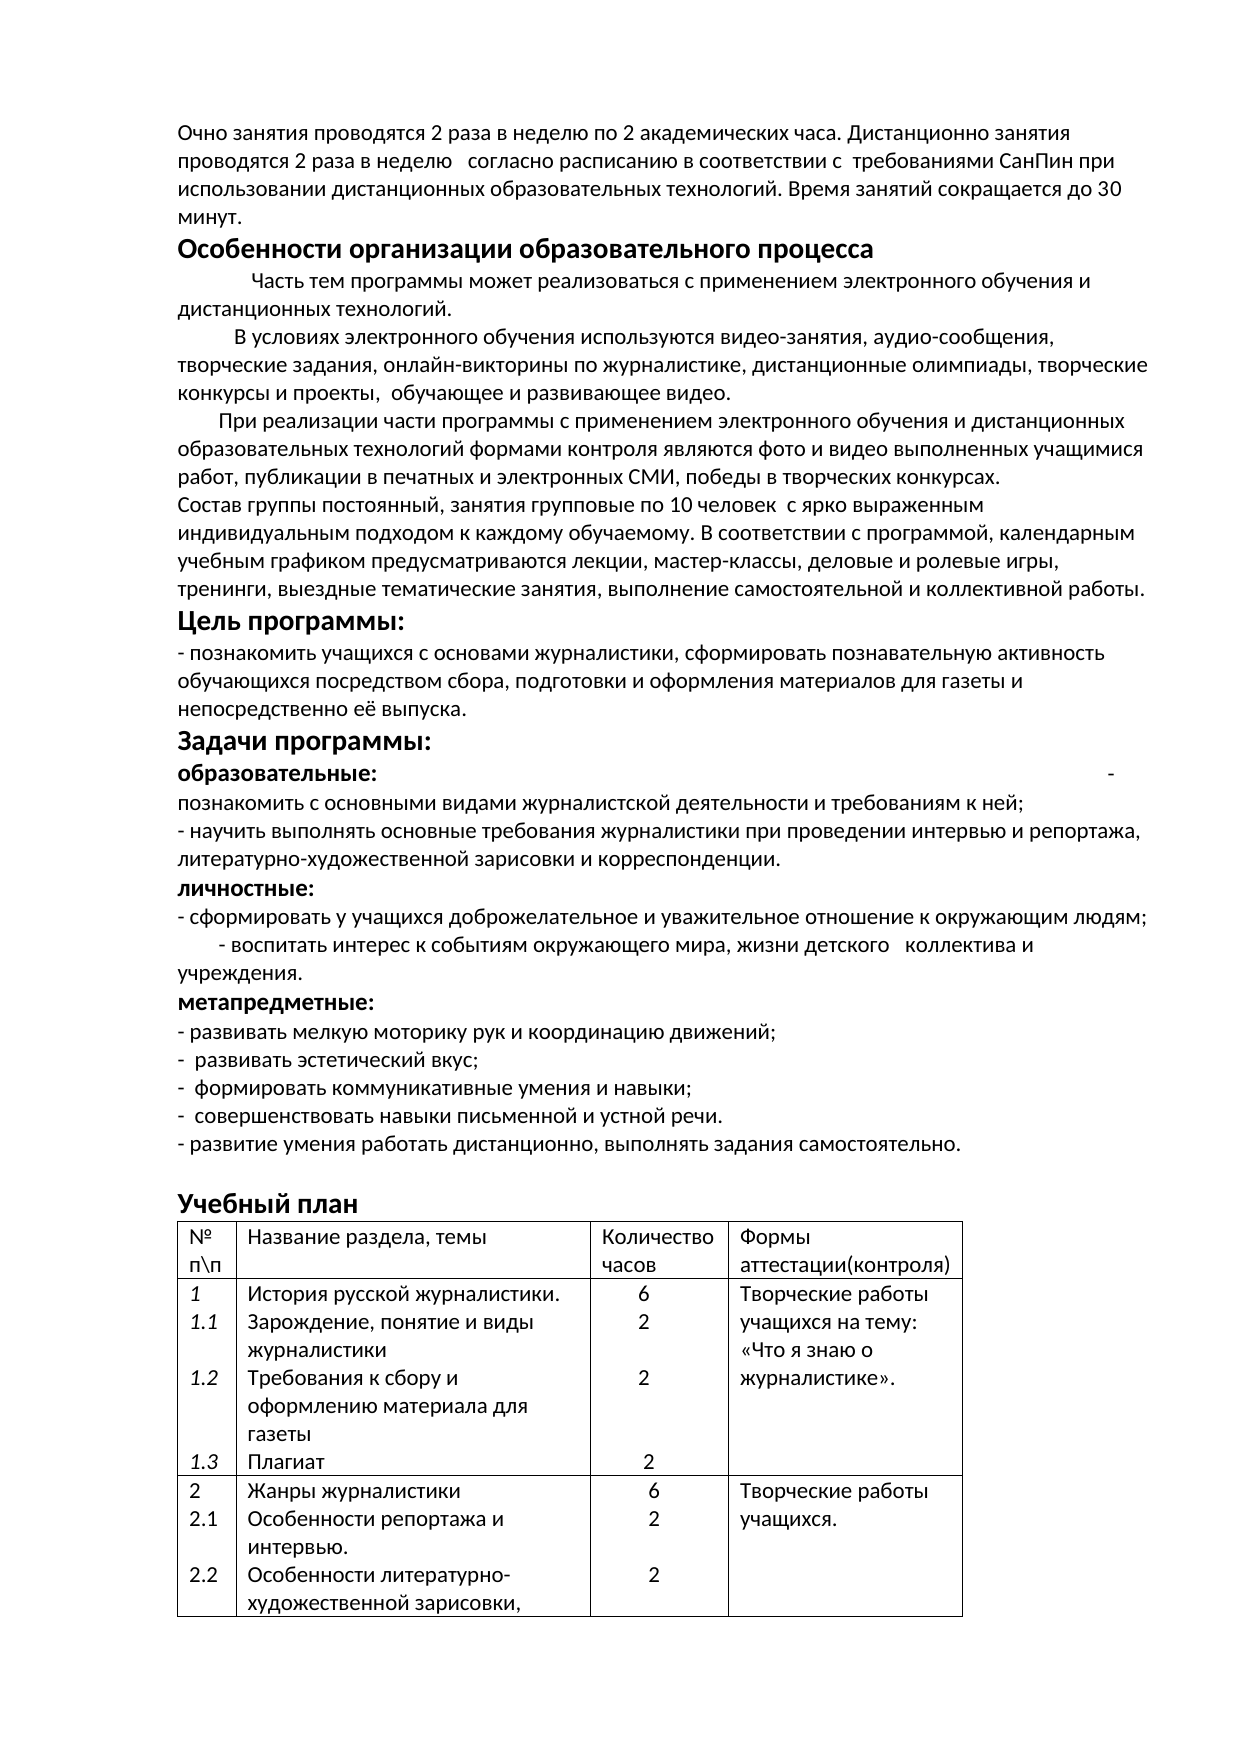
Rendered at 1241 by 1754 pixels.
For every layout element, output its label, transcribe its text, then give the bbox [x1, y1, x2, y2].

table_header Формы аттестации(контроля) [729, 1222, 962, 1278]
text - развивать эстетический вкус; [177, 1045, 1152, 1073]
table_cell 6 2 2 2 [591, 1279, 728, 1475]
text образовательные: - познакомить с основными видами журналистской деятельности и требованиям к ней; [177, 757, 1152, 816]
table_header Название раздела, темы [237, 1222, 590, 1278]
text Часть тем программы может реализоваться с применением электронного обучения и дистанционных технологий. [177, 266, 1152, 322]
table_cell Творческие работы учащихся на тему: «Что я знаю о журналистике». [729, 1279, 962, 1475]
text - научить выполнять основные требования журналистики при проведении интервью и репортажа, литературно-художественной зарисовки и корреспонденции. [177, 816, 1152, 872]
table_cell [729, 1476, 962, 1616]
text - воспитать интерес к событиям окружающего мира, жизни детского коллектива и учреждения. [177, 931, 1152, 987]
table_header № п\п [178, 1222, 236, 1278]
text - развивать мелкую моторику рук и координацию движений; [177, 1017, 1152, 1045]
text - формировать коммуникативные умения и навыки; [177, 1073, 1152, 1101]
text Задачи программы: [177, 722, 1152, 757]
table_cell 1 1.1 1.2 1.3 [178, 1279, 236, 1475]
text - развитие умения работать дистанционно, выполнять задания самостоятельно. [177, 1129, 1152, 1157]
table_cell 6 2 2 2 [591, 1476, 728, 1616]
table_cell 2 2.1 2.2 2.3 [178, 1476, 236, 1616]
text Состав группы постоянный, занятия групповые по 10 человек с ярко выраженным индивидуальным подходом к каждому обучаемому. В соответствии с программой, календарным учебным графиком предусматриваются лекции, мастер-классы, деловые и ролевые игры, тренинги, выездные тематические занятия, выполнение самостоятельной и коллективной работы. [177, 490, 1152, 602]
text Учебный план [177, 1185, 1152, 1221]
text метапредметные: [177, 987, 1152, 1017]
text Очно занятия проводятся 2 раза в неделю по 2 академических часа. Дистанционно занятия проводятся 2 раза в неделю согласно расписанию в соответствии с требованиями СанПин при использовании дистанционных образовательных технологий. Время занятий сокращается до 30 минут. [177, 118, 1152, 230]
text Особенности организации образовательного процесса [177, 230, 1152, 266]
table_cell История русской журналистики. Зарождение, понятие и виды журналистики Требования к сбору и оформлению материала для газеты Плагиат [237, 1279, 590, 1475]
table_header Количество часов [591, 1222, 728, 1278]
text личностные: [177, 872, 1152, 902]
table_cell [237, 1476, 590, 1616]
text - совершенствовать навыки письменной и устной речи. [177, 1101, 1152, 1129]
text При реализации части программы с применением электронного обучения и дистанционных образовательных технологий формами контроля являются фото и видео выполненных учащимися работ, публикации в печатных и электронных СМИ, победы в творческих конкурсах. [177, 406, 1152, 490]
text Цель программы: [177, 602, 1152, 638]
text - познакомить учащихся с основами журналистики, сформировать познавательную активность обучающихся посредством сбора, подготовки и оформления материалов для газеты и непосредственно её выпуска. [177, 638, 1152, 722]
text - сформировать у учащихся доброжелательное и уважительное отношение к окружающим людям; [177, 902, 1152, 931]
text В условиях электронного обучения используются видео-занятия, аудио-сообщения, творческие задания, онлайн-викторины по журналистике, дистанционные олимпиады, творческие конкурсы и проекты, обучающее и развивающее видео. [177, 322, 1152, 406]
